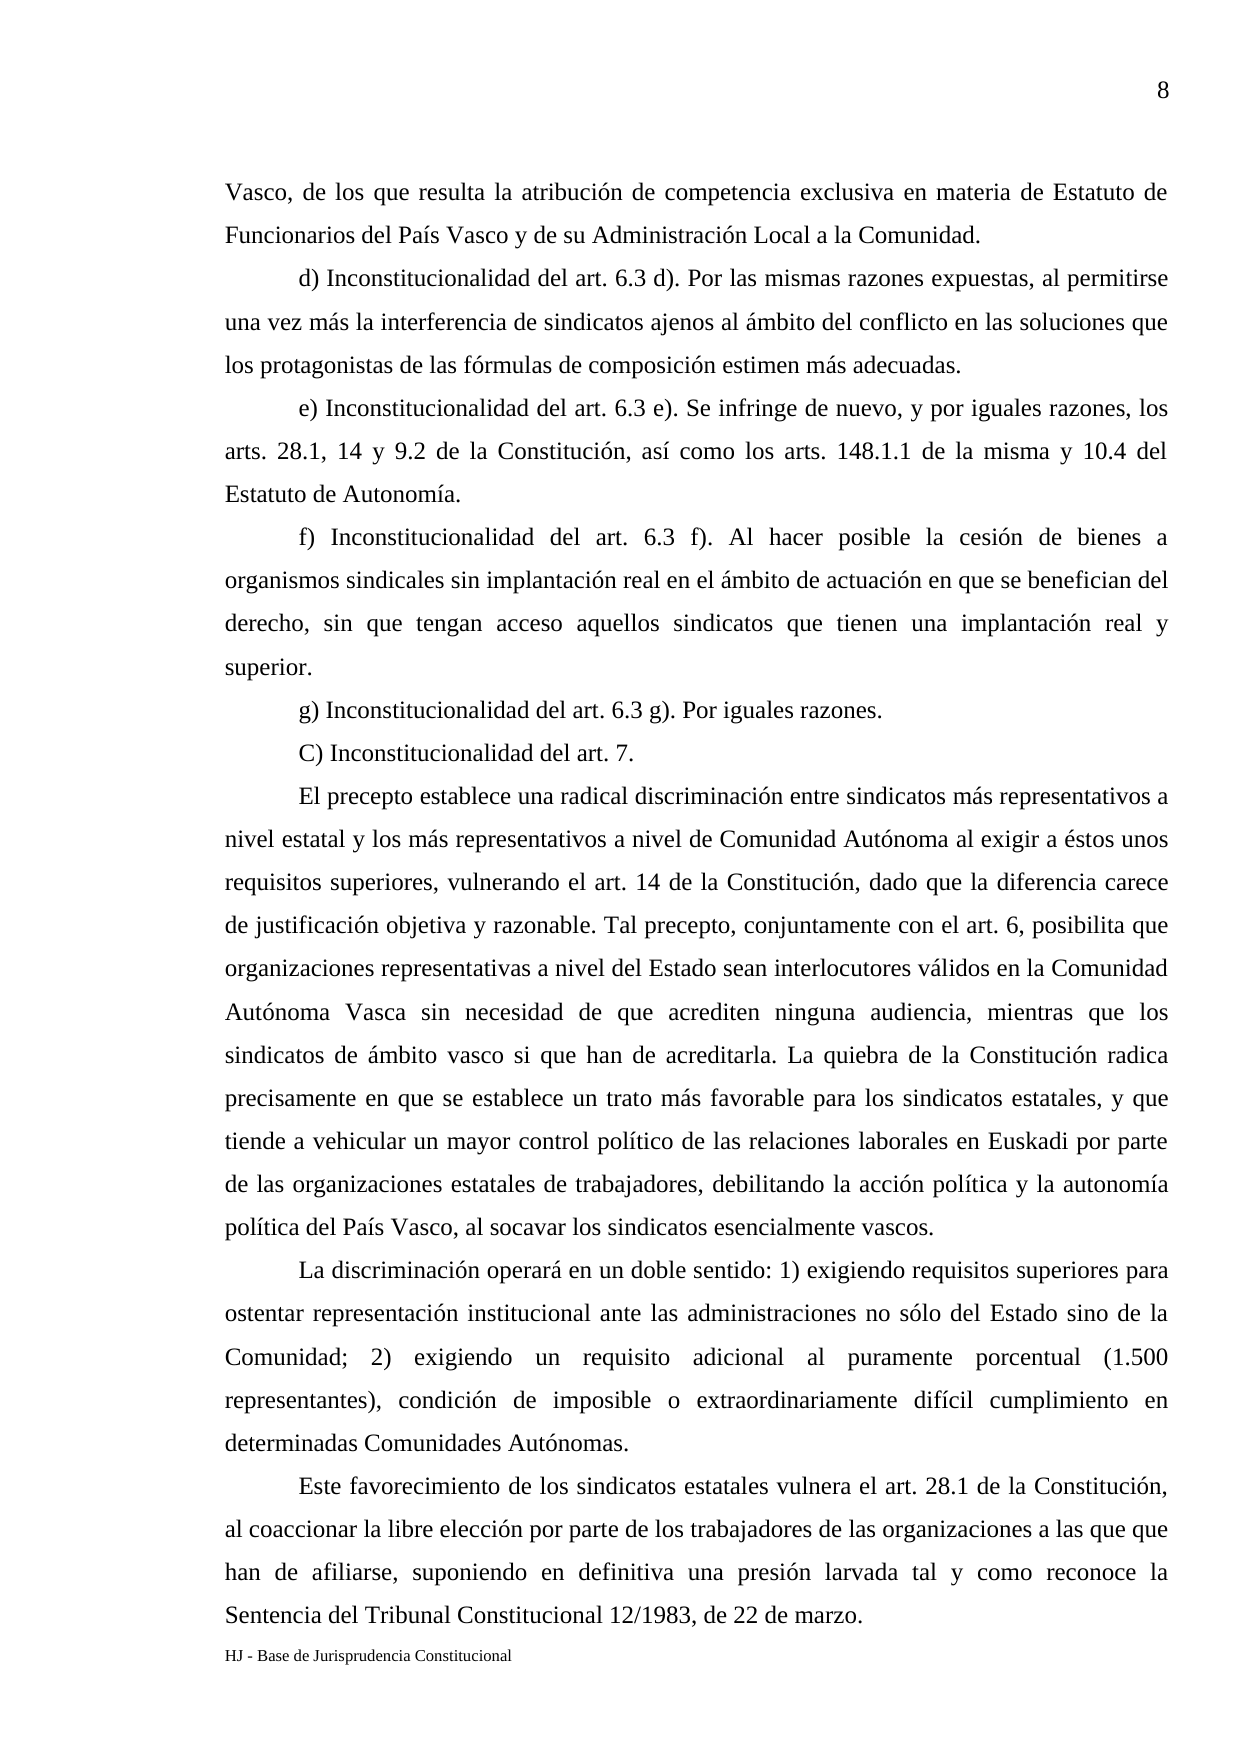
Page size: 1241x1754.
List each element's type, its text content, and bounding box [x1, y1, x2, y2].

text e) Inconstitucionalidad del art. 6.3 e). Se infringe de nuevo, y por iguales razones, los arts. 28.1, 14 y 9.2 de la Constitución, así como los arts. 148.1.1 de la misma y 10.4 del Estatuto de Autonomía. [224, 393, 1169, 508]
text El precepto establece una radical discriminación entre sindicatos más representativos a nivel estatal y los más representativos a nivel de Comunidad Autónoma al exigir a éstos unos requisitos superiores, vulnerando el art. 14 de la Constitución, dado que la diferencia carece de justificación objetiva y razonable. Tal precepto, conjuntamente con el art. 6, posibilita que organizaciones representativas a nivel del Estado sean interlocutores válidos en la Comunidad Autónoma Vasca sin necesidad de que acrediten ninguna audiencia, mientras que los sindicatos de ámbito vasco si que han de acreditarla. La quiebra de la Constitución radica precisamente en que se establece un trato más favorable para los sindicatos estatales, y que tiende a vehicular un mayor control político de las relaciones laborales en Euskadi por parte de las organizaciones estatales de trabajadores, debilitando la acción política y la autonomía política del País Vasco, al socavar los sindicatos esencialmente vascos. [224, 781, 1169, 1241]
text g) Inconstitucionalidad del art. 6.3 g). Por iguales razones. [224, 695, 1169, 723]
text Este favorecimiento de los sindicatos estatales vulnera el art. 28.1 de la Constitución, al coaccionar la libre elección por parte de los trabajadores de las organizaciones a las que que han de afiliarse, suponiendo en definitiva una presión larvada tal y como reconoce la Sentencia del Tribunal Constitucional 12/1983, de 22 de marzo. [224, 1471, 1169, 1629]
text La discriminación operará en un doble sentido: 1) exigiendo requisitos superiores para ostentar representación institucional ante las administraciones no sólo del Estado sino de la Comunidad; 2) exigiendo un requisito adicional al puramente porcentual (1.500 representantes), condición de imposible o extraordinariamente difícil cumplimiento en determinadas Comunidades Autónomas. [224, 1255, 1169, 1457]
text d) Inconstitucionalidad del art. 6.3 d). Por las mismas razones expuestas, al permitirse una vez más la interferencia de sindicatos ajenos al ámbito del conflicto en las soluciones que los protagonistas de las fórmulas de composición estimen más adecuadas. [224, 263, 1169, 378]
text C) Inconstitucionalidad del art. 7. [224, 738, 1169, 767]
text f) Inconstitucionalidad del art. 6.3 f). Al hacer posible la cesión de bienes a organismos sindicales sin implantación real en el ámbito de actuación en que se benefician del derecho, sin que tengan acceso aquellos sindicatos que tienen una implantación real y superior. [224, 522, 1169, 680]
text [224, 177, 1169, 249]
